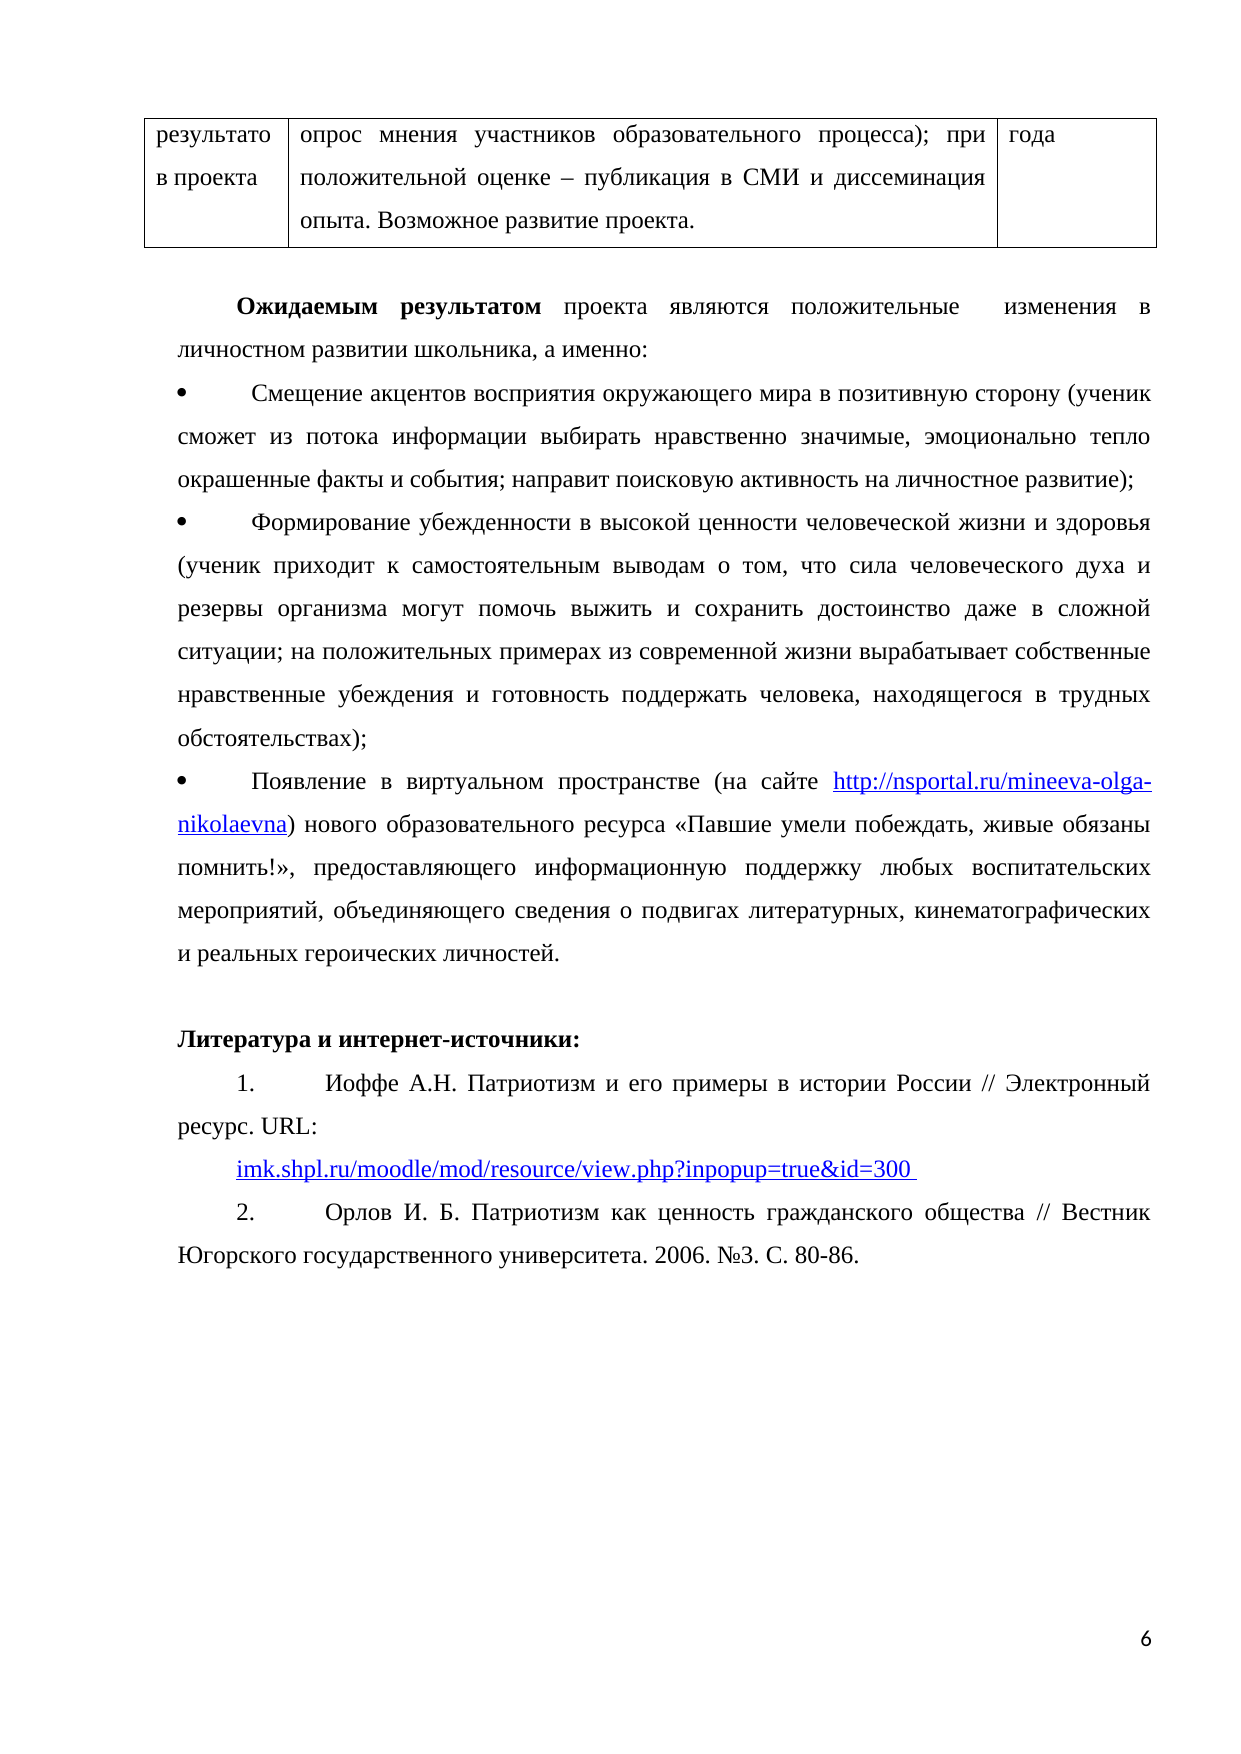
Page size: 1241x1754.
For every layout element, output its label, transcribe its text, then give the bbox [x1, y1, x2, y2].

list Формирование убежденности в высокой ценности человеческой жизни и здоровья (ученик приходит к самостоятельным выводам о том, что сила человеческого духа и резервы организма могут помочь выжить и сохранить достоинство даже в сложной ситуации; на положительных примерах из современной жизни вырабатывает собственные нравственные убеждения и готовность поддержать человека, находящегося в трудных обстоятельствах); [177, 507, 1152, 751]
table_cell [289, 119, 997, 247]
text imk.shpl.ru/moodle/mod/resource/view.php?inpopup=true&id=300 [177, 1154, 1152, 1183]
list Иоффе А.Н. Патриотизм и его примеры в истории России // Электронный ресурс. URL: [177, 1068, 1152, 1139]
list Появление в виртуальном пространстве (на сайте http://nsportal.ru/mineeva-olga-nikolaevna) нового образовательного ресурса «Павшие умели побеждать, живые обязаны помнить!», предоставляющего информационную поддержку любых воспитательских мероприятий, объединяющего сведения о подвигах литературных, кинематографических и реальных героических личностей. [177, 766, 1152, 967]
text Литература и интернет-источники: [177, 1024, 1152, 1053]
list Смещение акцентов восприятия окружающего мира в позитивную сторону (ученик сможет из потока информации выбирать нравственно значимые, эмоционально тепло окрашенные факты и события; направит поисковую активность на личностное развитие); [177, 378, 1152, 493]
text Ожидаемым результатом проекта являются положительные изменения в личностном развитии школьника, а именно: [177, 291, 1152, 363]
table_cell Май 2020 года [998, 119, 1156, 247]
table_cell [145, 119, 288, 247]
list Орлов И. Б. Патриотизм как ценность гражданского общества // Вестник Югорского государственного университета. 2006. №3. С. 80-86. [177, 1197, 1152, 1269]
